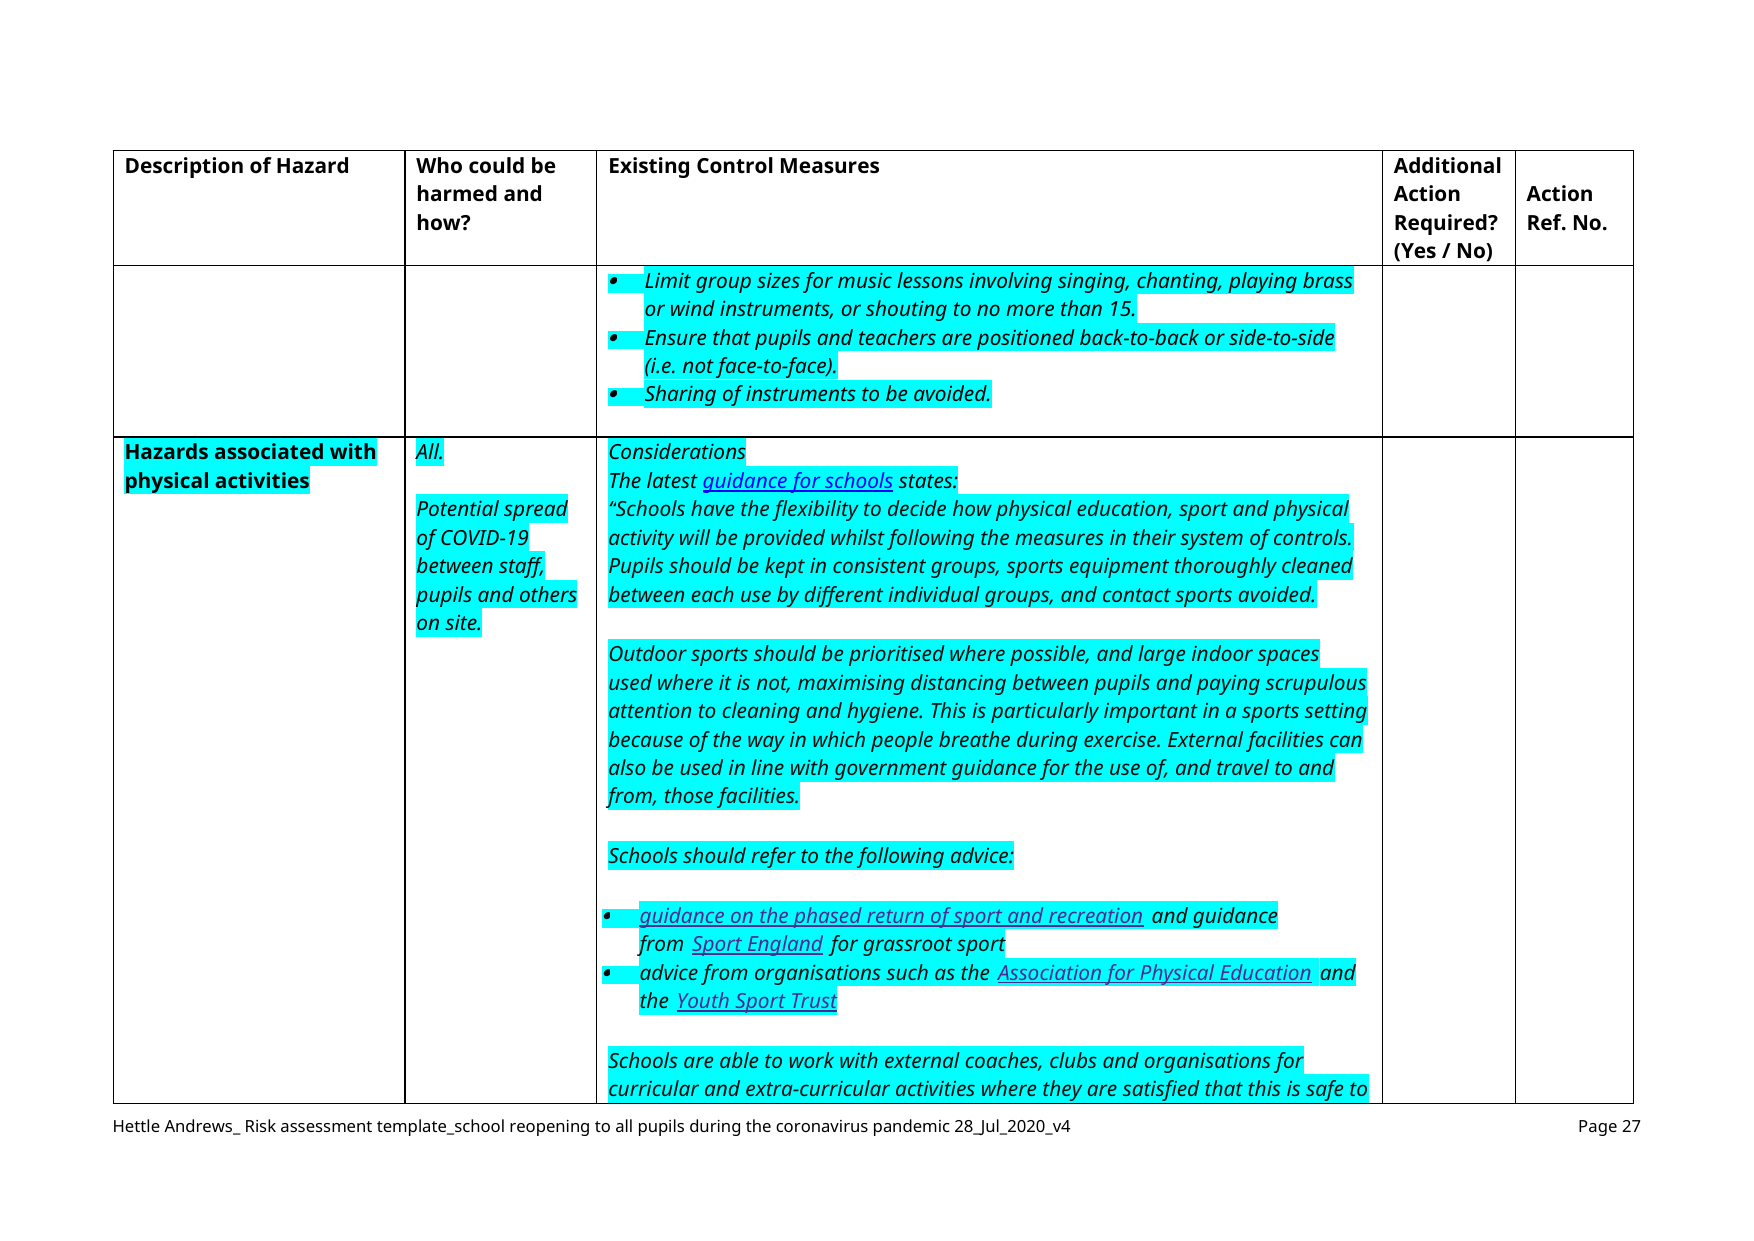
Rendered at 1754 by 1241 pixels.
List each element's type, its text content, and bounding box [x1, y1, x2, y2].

table_cell [1516, 438, 1633, 1103]
table_cell [1516, 266, 1633, 436]
table_header Additional Action Required? (Yes / No) [1383, 151, 1515, 265]
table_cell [597, 438, 1382, 1103]
table_header Existing Control Measures [597, 151, 1382, 265]
table_header Who could be harmed and how? [406, 151, 596, 265]
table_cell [406, 438, 596, 1103]
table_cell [114, 438, 404, 1103]
table_cell [1383, 438, 1515, 1103]
table_header Action Ref. No. [1516, 151, 1633, 265]
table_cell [114, 266, 404, 436]
table_header Description of Hazard [114, 151, 404, 265]
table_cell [597, 266, 1382, 436]
table_cell [1383, 266, 1515, 436]
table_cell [406, 266, 596, 436]
